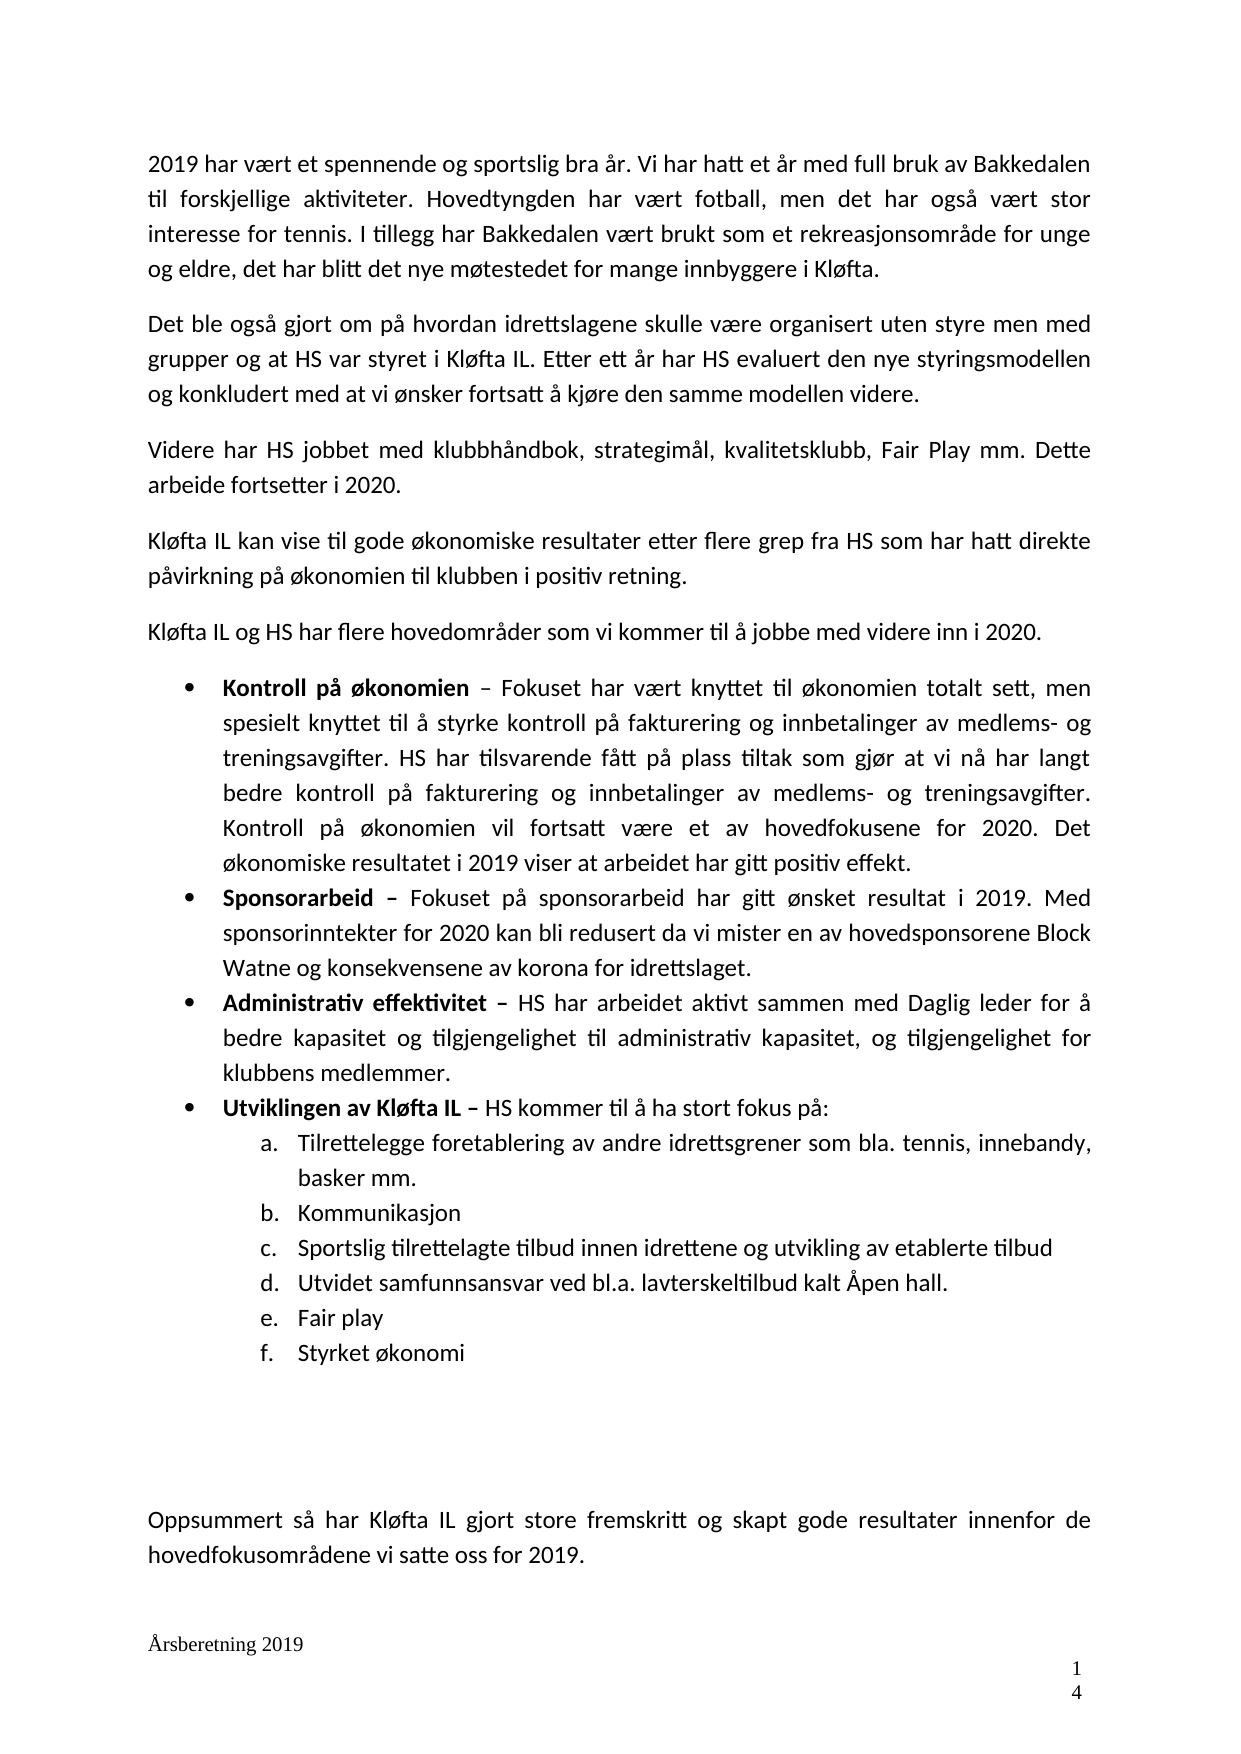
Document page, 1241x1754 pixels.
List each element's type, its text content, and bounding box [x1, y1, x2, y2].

list Kontroll på økonomien – Fokuset har vært knyttet til økonomien totalt sett, men spesielt knyttet til å styrke kontroll på fakturering og innbetalinger av medlems- og treningsavgifter. HS har tilsvarende fått på plass tiltak som gjør at vi nå har langt bedre kontroll på fakturering og innbetalinger av medlems- og treningsavgifter. Kontroll på økonomien vil fortsatt være et av hovedfokusene for 2020. Det økonomiske resultatet i 2019 viser at arbeidet har gitt positiv effekt. [185, 672, 1092, 877]
list Kommunikasjon [260, 1197, 1092, 1227]
text 2019 har vært et spennende og sportslig bra år. Vi har hatt et år med full bruk av Bakkedalen til forskjellige aktiviteter. Hovedtyngden har vært fotball, men det har også vært stor interesse for tennis. I tillegg har Bakkedalen vært brukt som et rekreasjonsområde for unge og eldre, det har blitt det nye møtestedet for mange innbyggere i Kløfta. [148, 148, 1092, 283]
list Styrket økonomi [260, 1337, 1092, 1367]
list Utvidet samfunnsansvar ved bl.a. lavterskeltilbud kalt Åpen hall. [260, 1267, 1092, 1297]
text Oppsummert så har Kløfta IL gjort store fremskritt og skapt gode resultater innenfor de hovedfokusområdene vi satte oss for 2019. [148, 1504, 1092, 1570]
list Sportslig tilrettelagte tilbud innen idrettene og utvikling av etablerte tilbud [260, 1232, 1092, 1262]
list Administrativ effektivitet – HS har arbeidet aktivt sammen med Daglig leder for å bedre kapasitet og tilgjengelighet til administrativ kapasitet, og tilgjengelighet for klubbens medlemmer. [185, 987, 1092, 1087]
text Videre har HS jobbet med klubbhåndbok, strategimål, kvalitetsklubb, Fair Play mm. Dette arbeide fortsetter i 2020. [148, 434, 1092, 500]
list Utviklingen av Kløfta IL – HS kommer til å ha stort fokus på: [185, 1092, 1092, 1122]
list Sponsorarbeid – Fokuset på sponsorarbeid har gitt ønsket resultat i 2019. Med sponsorinntekter for 2020 kan bli redusert da vi mister en av hovedsponsorene Block Watne og konsekvensene av korona for idrettslaget. [185, 882, 1092, 982]
list Tilrettelegge foretablering av andre idrettsgrener som bla. tennis, innebandy, basker mm. [260, 1127, 1092, 1192]
text Kløfta IL og HS har flere hovedområder som vi kommer til å jobbe med videre inn i 2020. [148, 616, 1092, 647]
text Det ble også gjort om på hvordan idrettslagene skulle være organisert uten styre men med grupper og at HS var styret i Kløfta IL. Etter ett år har HS evaluert den nye styringsmodellen og konkludert med at vi ønsker fortsatt å kjøre den samme modellen videre. [148, 308, 1092, 409]
list Fair play [260, 1302, 1092, 1332]
text Kløfta IL kan vise til gode økonomiske resultater etter flere grep fra HS som har hatt direkte påvirkning på økonomien til klubben i positiv retning. [148, 525, 1092, 591]
